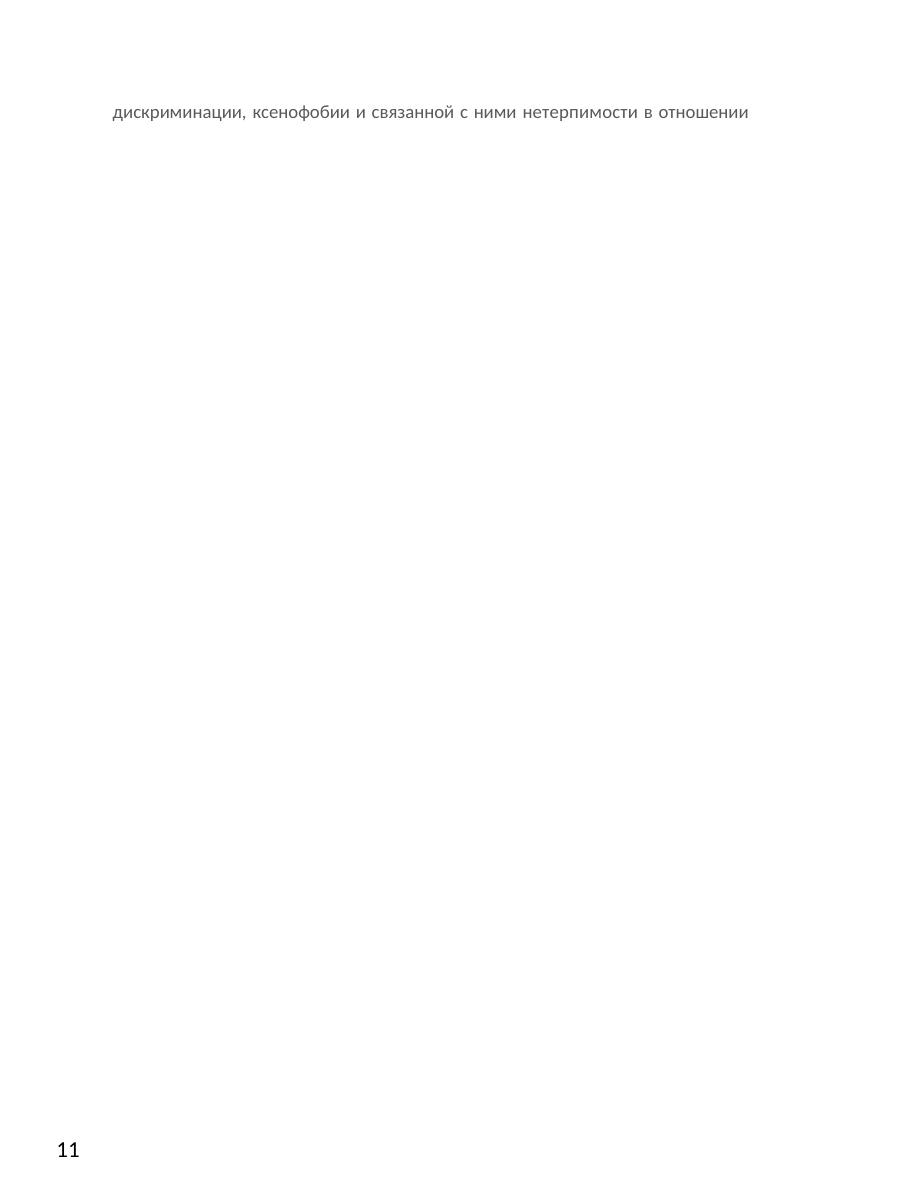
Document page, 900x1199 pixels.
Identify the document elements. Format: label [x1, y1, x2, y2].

list [112, 100, 788, 123]
